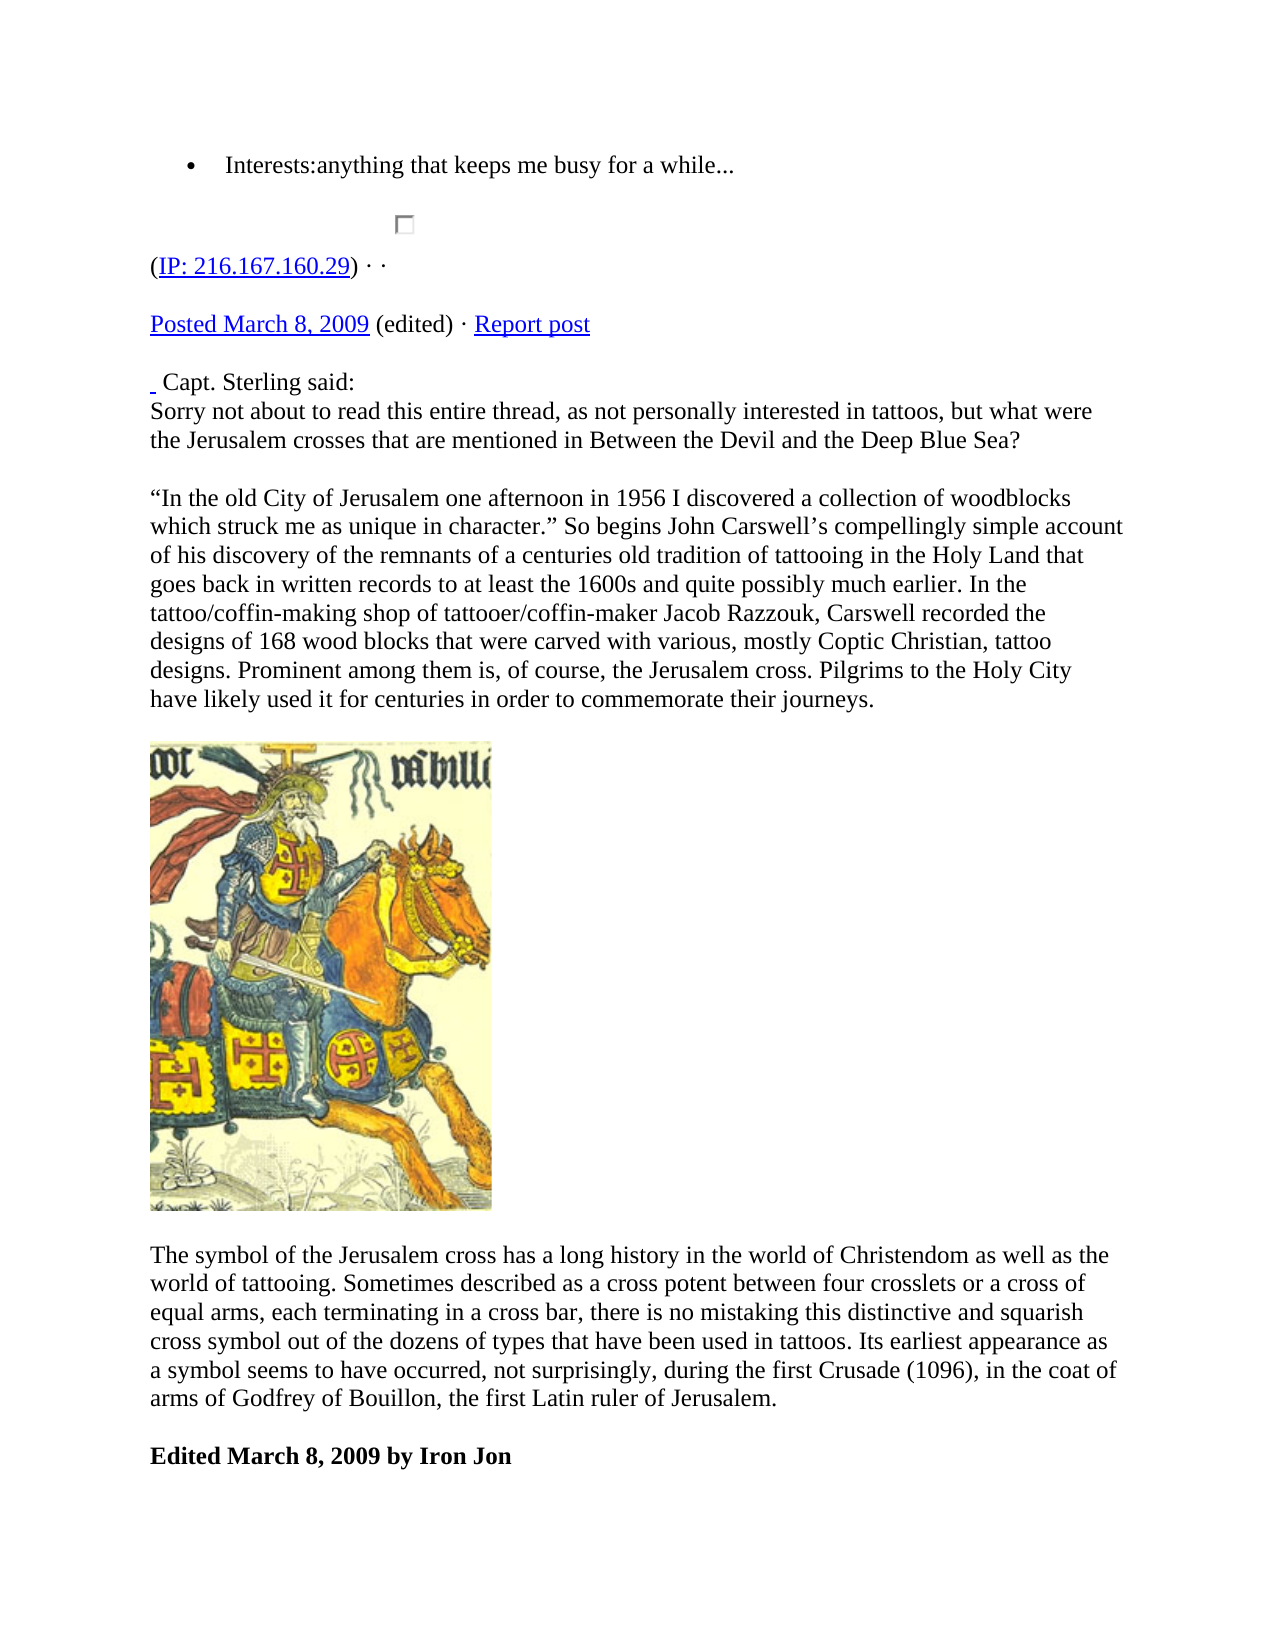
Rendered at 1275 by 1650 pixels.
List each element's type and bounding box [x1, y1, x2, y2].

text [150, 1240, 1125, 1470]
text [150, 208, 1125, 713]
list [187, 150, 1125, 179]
picture [150, 741, 492, 1211]
